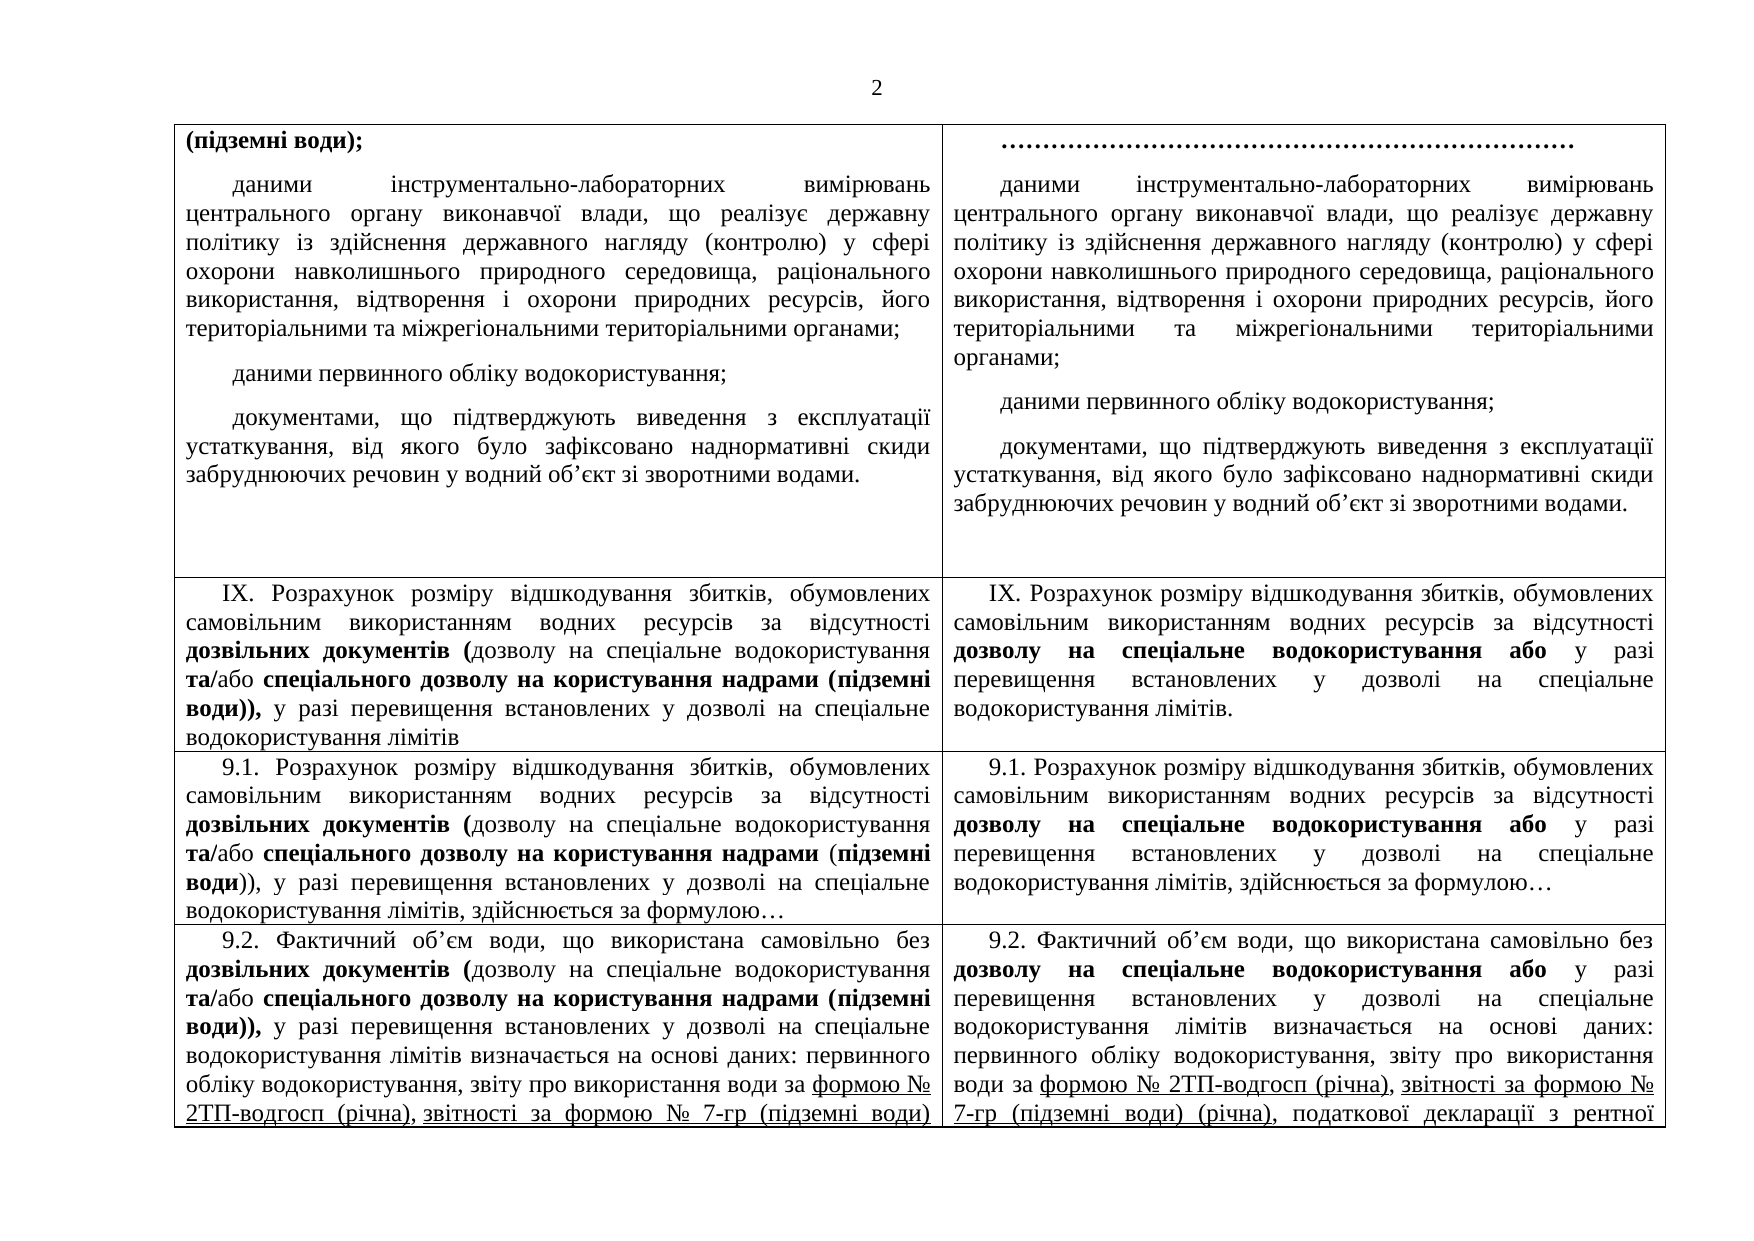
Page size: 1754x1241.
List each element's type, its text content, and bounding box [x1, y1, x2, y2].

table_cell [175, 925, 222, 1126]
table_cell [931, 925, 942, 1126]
table_cell IX. Розрахунок розміру відшкодування збитків, обумовлених самовільним використанням водних ресурсів за відсутності дозвільних документів (дозволу на спеціальне водокористування та/або спеціального дозволу на користування надрами (підземні води)), у разі перевищення встановлених у дозволі на спеціальне водокористування лімітів [175, 578, 942, 751]
table_cell 9.1. Розрахунок розміру відшкодування збитків, обумовлених самовільним використанням водних ресурсів за відсутності дозволу на спеціальне водокористування або у разі перевищення встановлених у дозволі на спеціальне водокористування лімітів, здійснюється за формулою… [943, 752, 1665, 924]
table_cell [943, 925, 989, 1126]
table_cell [175, 125, 942, 577]
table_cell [943, 125, 1665, 577]
table_cell 9.1. Розрахунок розміру відшкодування збитків, обумовлених самовільним використанням водних ресурсів за відсутності дозвільних документів (дозволу на спеціальне водокористування та/або спеціального дозволу на користування надрами (підземні води)), у разі перевищення встановлених у дозволі на спеціальне водокористування лімітів, здійснюється за формулою… [785, 752, 942, 924]
table_cell IX. Розрахунок розміру відшкодування збитків, обумовлених самовільним використанням водних ресурсів за відсутності дозволу на спеціальне водокористування або у разі перевищення встановлених у дозволі на спеціальне водокористування лімітів. [943, 578, 1665, 751]
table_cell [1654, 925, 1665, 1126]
